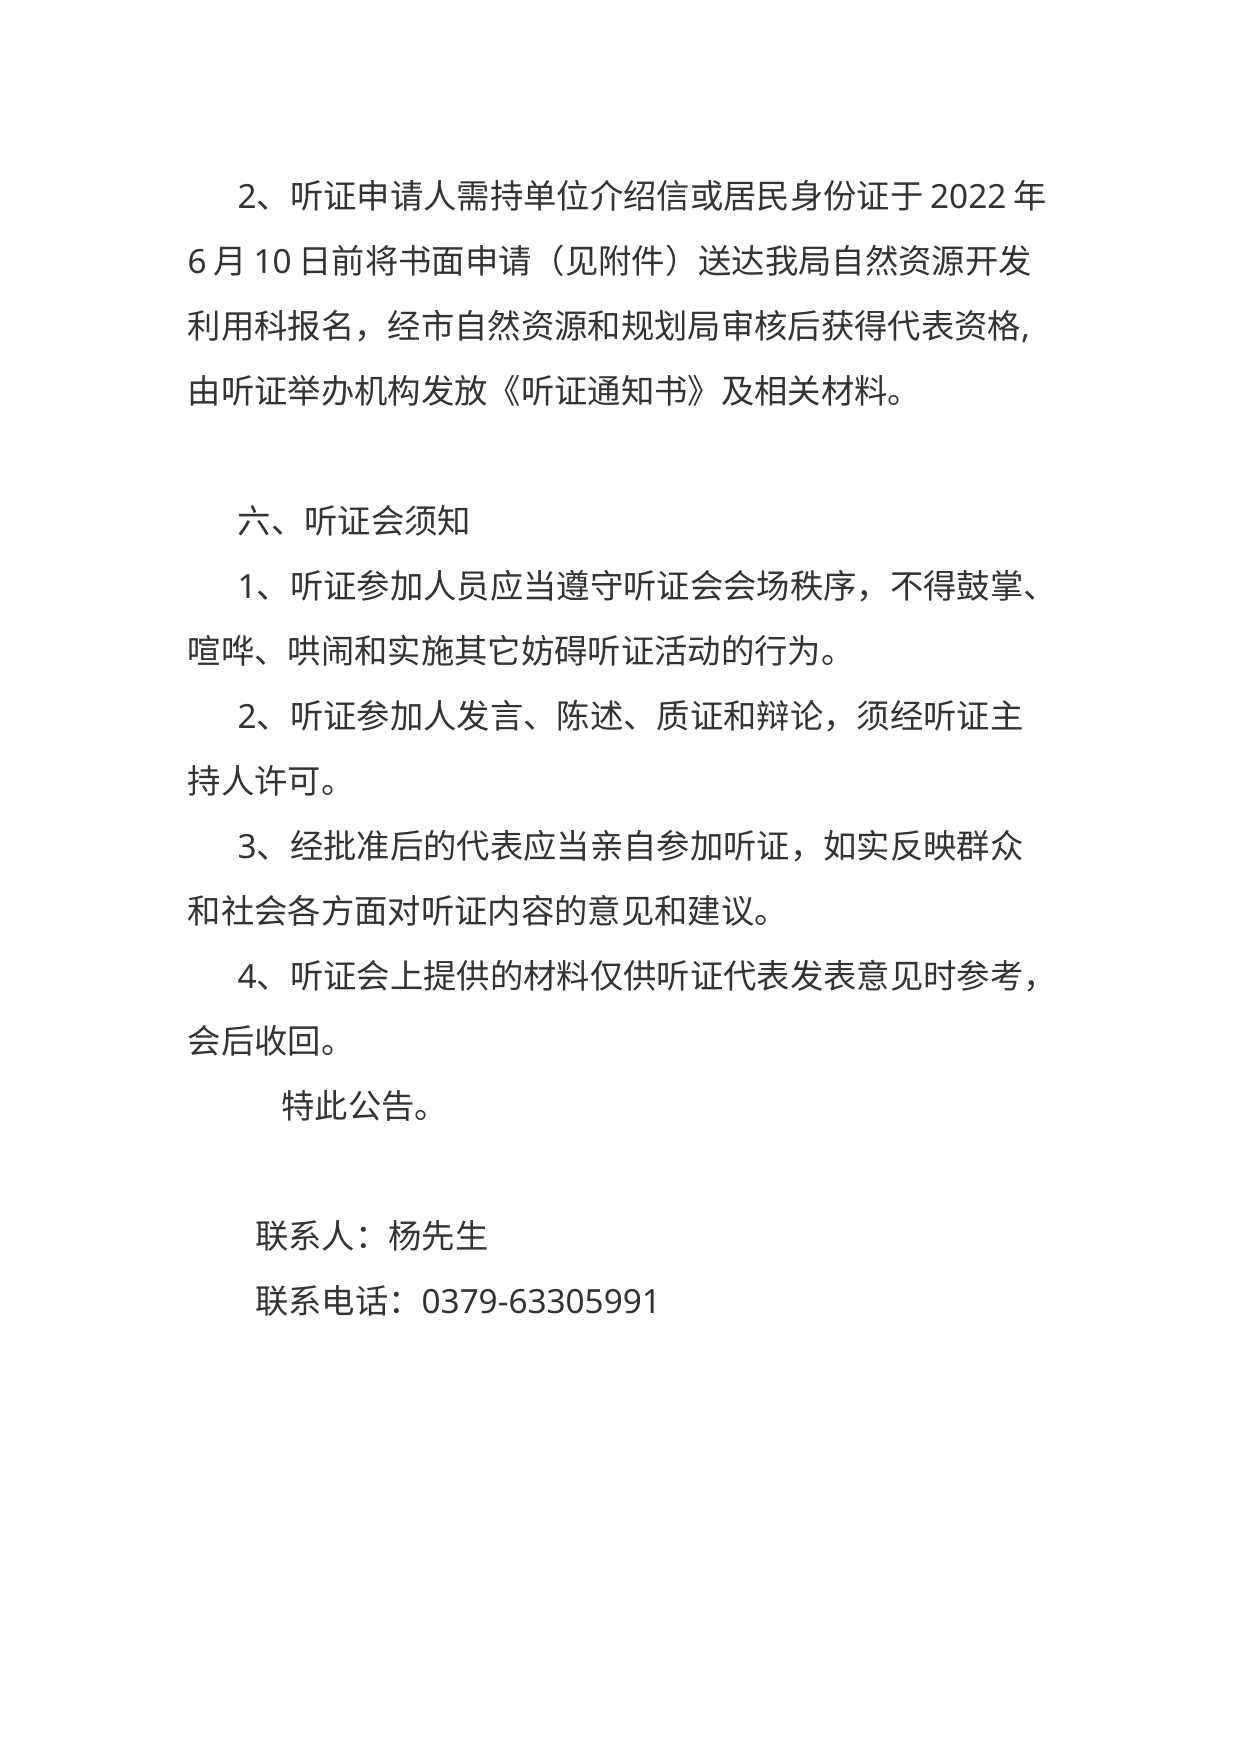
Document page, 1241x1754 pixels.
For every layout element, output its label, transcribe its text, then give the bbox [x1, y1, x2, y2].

text 3、经批准后的代表应当亲自参加听证，如实反映群众和社会各方面对听证内容的意见和建议。 [187, 812, 1053, 942]
text 4、听证会上提供的材料仅供听证代表发表意见时参考，会后收回。 [187, 942, 1053, 1072]
text 2、听证参加人发言、陈述、质证和辩论，须经听证主持人许可。 [187, 682, 1053, 812]
text 六、听证会须知 [187, 487, 1053, 552]
text 联系人：杨先生 [187, 1202, 1053, 1267]
text 1、听证参加人员应当遵守听证会会场秩序，不得鼓掌、喧哗、哄闹和实施其它妨碍听证活动的行为。 [187, 552, 1053, 682]
text 特此公告。 [187, 1072, 1053, 1137]
text 2、听证申请人需持单位介绍信或居民身份证于2022年6月10日前将书面申请（见附件）送达我局自然资源开发利用科报名，经市自然资源和规划局审核后获得代表资格,由听证举办机构发放《听证通知书》及相关材料。 [187, 162, 1053, 422]
text 联系电话：0379-63305991 [187, 1267, 1053, 1332]
